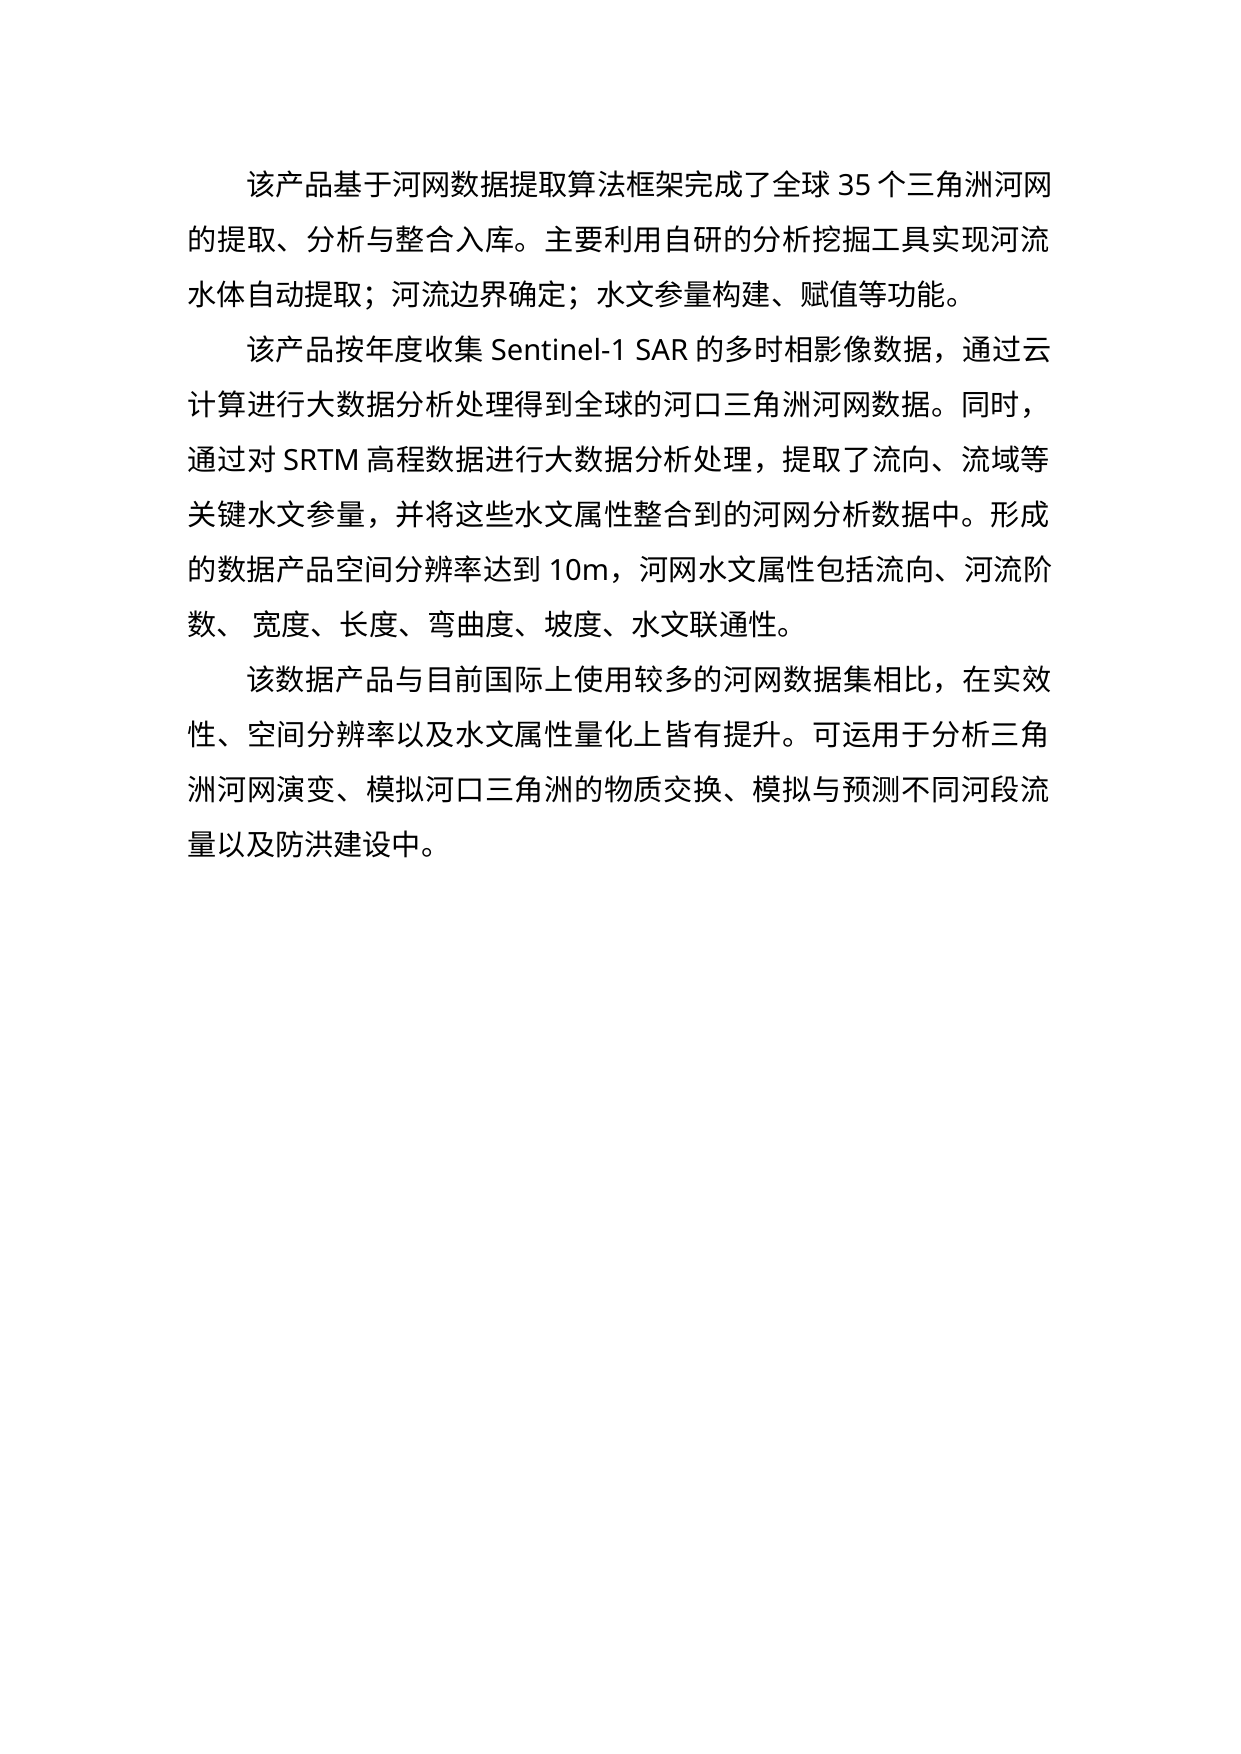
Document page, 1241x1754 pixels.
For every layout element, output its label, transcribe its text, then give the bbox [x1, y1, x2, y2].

text 该数据产品与目前国际上使用较多的河网数据集相比，在实效性、空间分辨率以及水文属性量化上皆有提升。可运用于分析三角洲河网演变、模拟河口三角洲的物质交换、模拟与预测不同河段流量以及防洪建设中。 [187, 656, 1053, 863]
text 该产品按年度收集Sentinel-1 SAR的多时相影像数据，通过云计算进行大数据分析处理得到全球的河口三角洲河网数据。同时，通过对SRTM高程数据进行大数据分析处理，提取了流向、流域等关键水文参量，并将这些水文属性整合到的河网分析数据中。形成的数据产品空间分辨率达到10m，河网水文属性包括流向、河流阶数、 宽度、长度、弯曲度、坡度、水文联通性。 [187, 327, 1053, 644]
text 该产品基于河网数据提取算法框架完成了全球35个三角洲河网的提取、分析与整合入库。主要利用自研的分析挖掘工具实现河流水体自动提取；河流边界确定；水文参量构建、赋值等功能。 [187, 162, 1053, 314]
